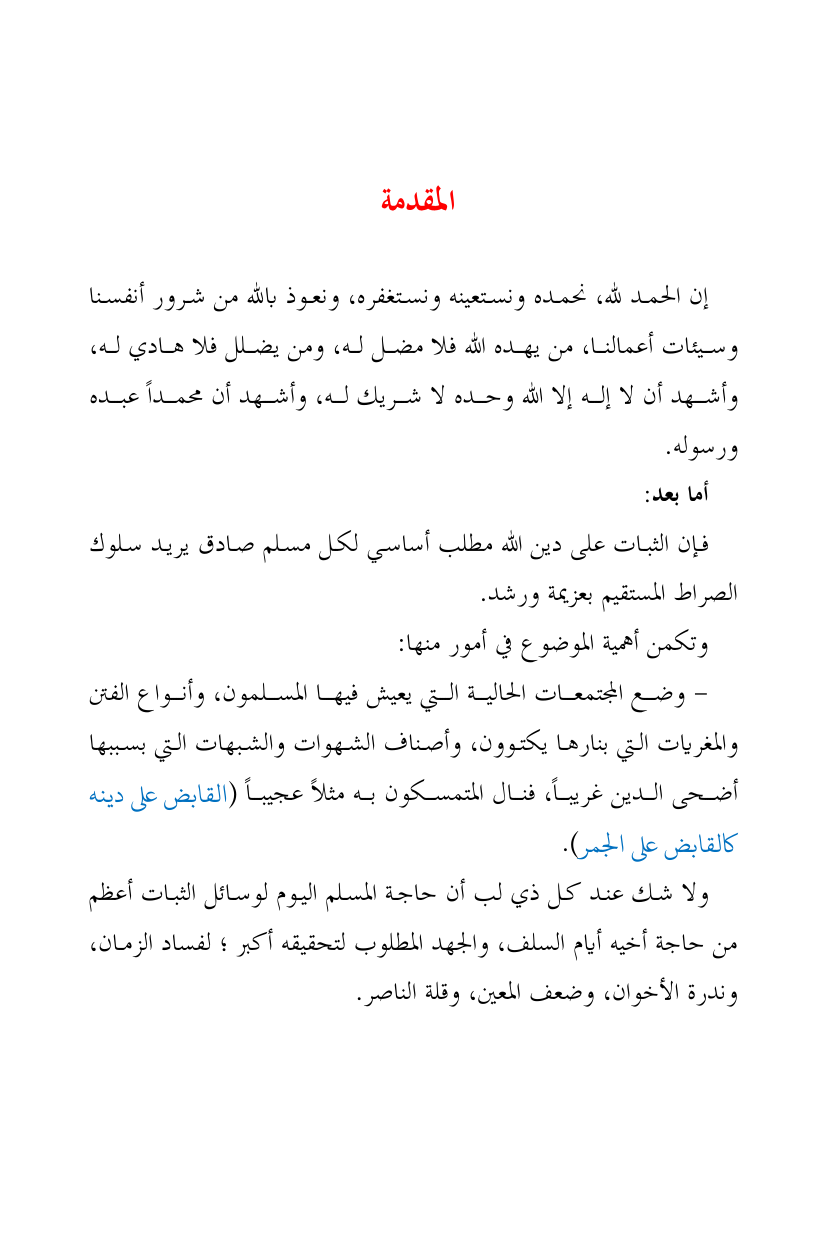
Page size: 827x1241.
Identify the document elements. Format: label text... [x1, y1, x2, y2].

text ولا شك عند كل ذي لب أن حاجة المسلم اليوم لوسائل الثبات أعظم من حاجة أخيه أيام السلف، والجهد المطلوب لتحقيقه أكبر ؛ لفساد الزمان، وندرة الأخوان، وضعف المعين، وقلة الناصر. [89, 869, 738, 1018]
text فإن الثبات على دين الله مطلب أساسي لكل مسلم صادق يريد سلوك الصراط المستقيم بعزيمة ورشد. [89, 520, 738, 619]
text وتكمن أهمية الموضوع في أمور منها: [89, 620, 738, 669]
text إن الحمد لله، نحمده ونستعينه ونستغفره، ونعوذ بالله من شرور أنفسنا وسيئات أعمالنا، من يهده الله فلا مضل له، ومن يضلل فلا هادي له، وأشهد أن لا إله إلا الله وحده لا شريك له، وأشهد أن محمداً عبده ورسوله. [89, 272, 738, 472]
text أما بعد: [89, 472, 738, 520]
text - وضع المجتمعات الحالية التي يعيش فيها المسلمون، وأنواع الفتن والمغريات التي بنارها يكتوون، وأصناف الشهوات والشبهات التي بسببها أضحى الدين غريباً، فنال المتمسكون به مثلاً عجيباً (القابض على دينه كالقابض على الجمر). [89, 670, 738, 869]
text المقدمة [89, 171, 738, 235]
